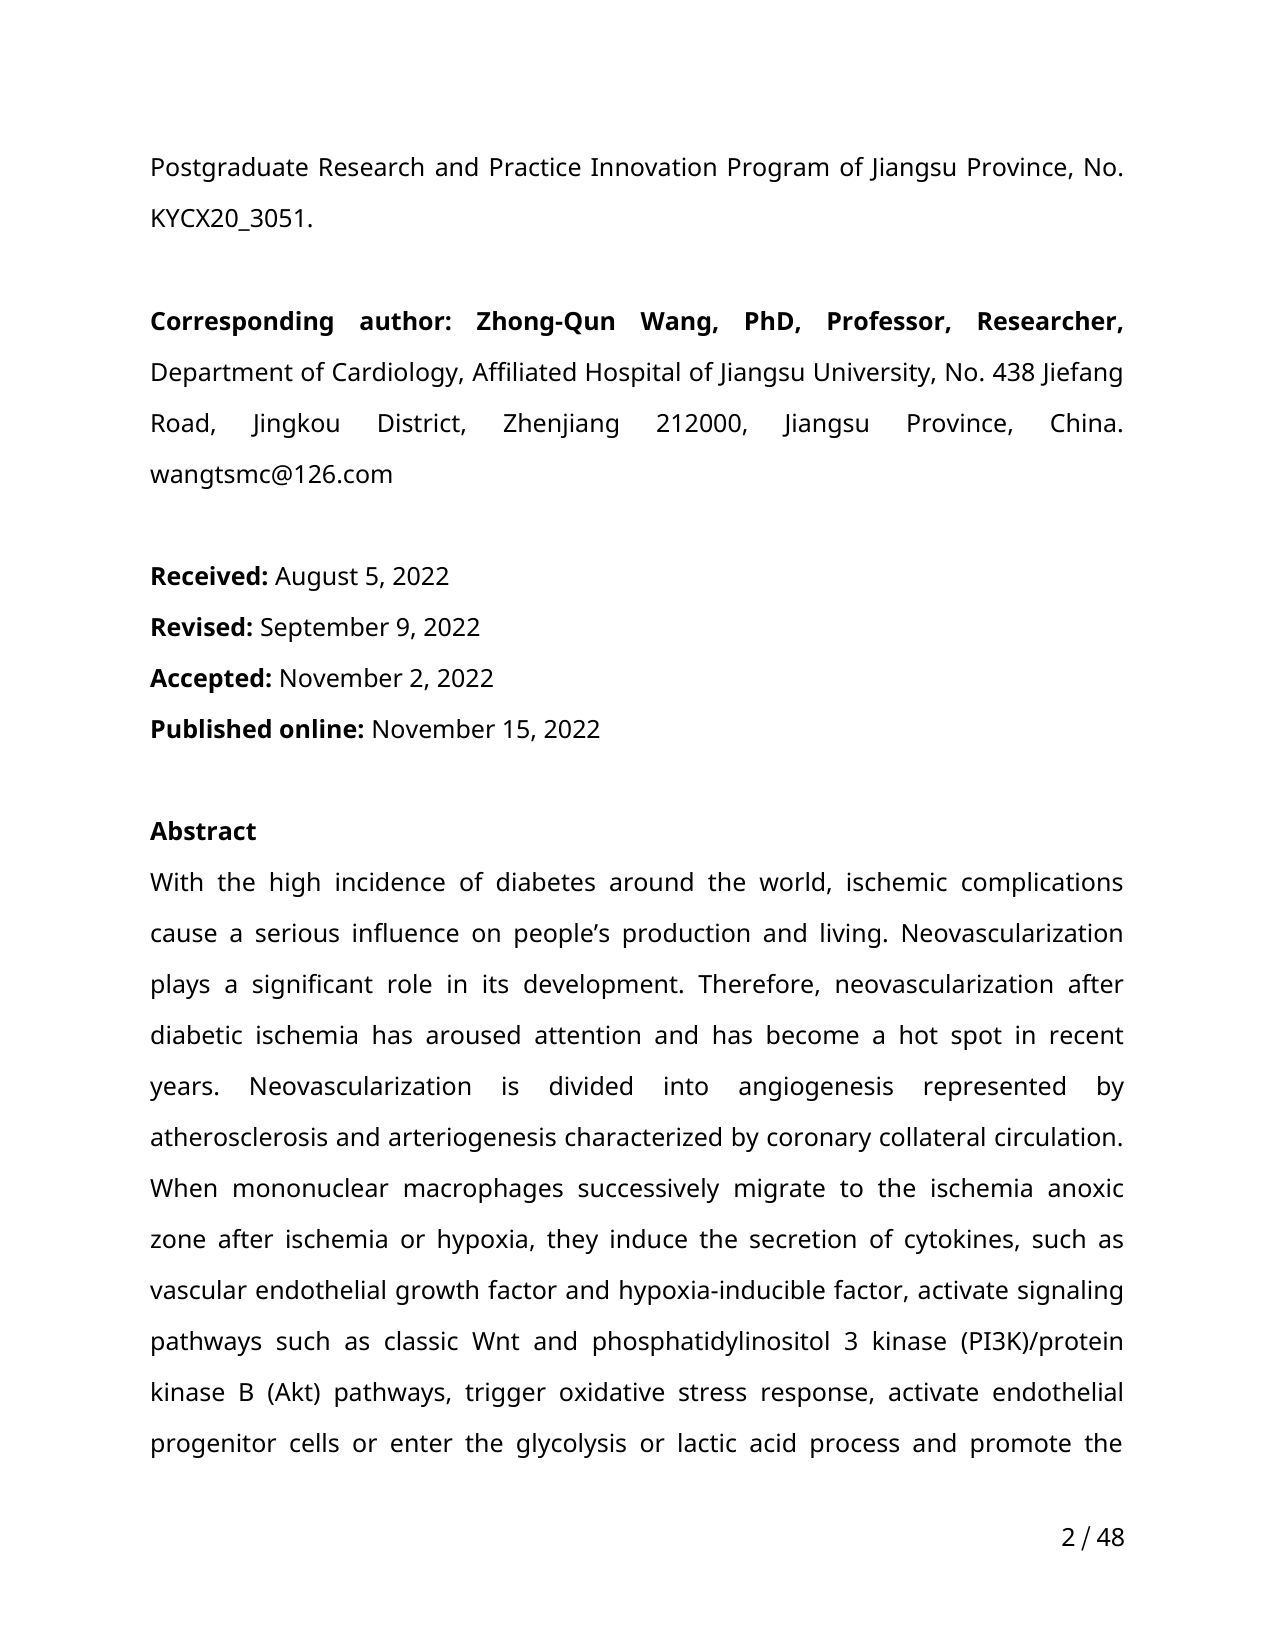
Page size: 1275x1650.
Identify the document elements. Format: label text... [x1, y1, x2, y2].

text Abstract [150, 813, 1125, 848]
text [150, 864, 1125, 1460]
text Accepted: November 2, 2022 [150, 660, 1125, 694]
text Corresponding author: Zhong-Qun Wang, PhD, Professor, Researcher, Department of Cardiology, Affiliated Hospital of Jiangsu University, No. 438 Jiefang Road, Jingkou District, Zhenjiang 212000, Jiangsu Province, China. wangtsmc@126.com [150, 303, 1125, 490]
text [150, 150, 1125, 235]
text Published online: November 15, 2022 [150, 711, 1125, 746]
text Revised: September 9, 2022 [150, 609, 1125, 643]
text Received: August 5, 2022 [150, 558, 1125, 592]
